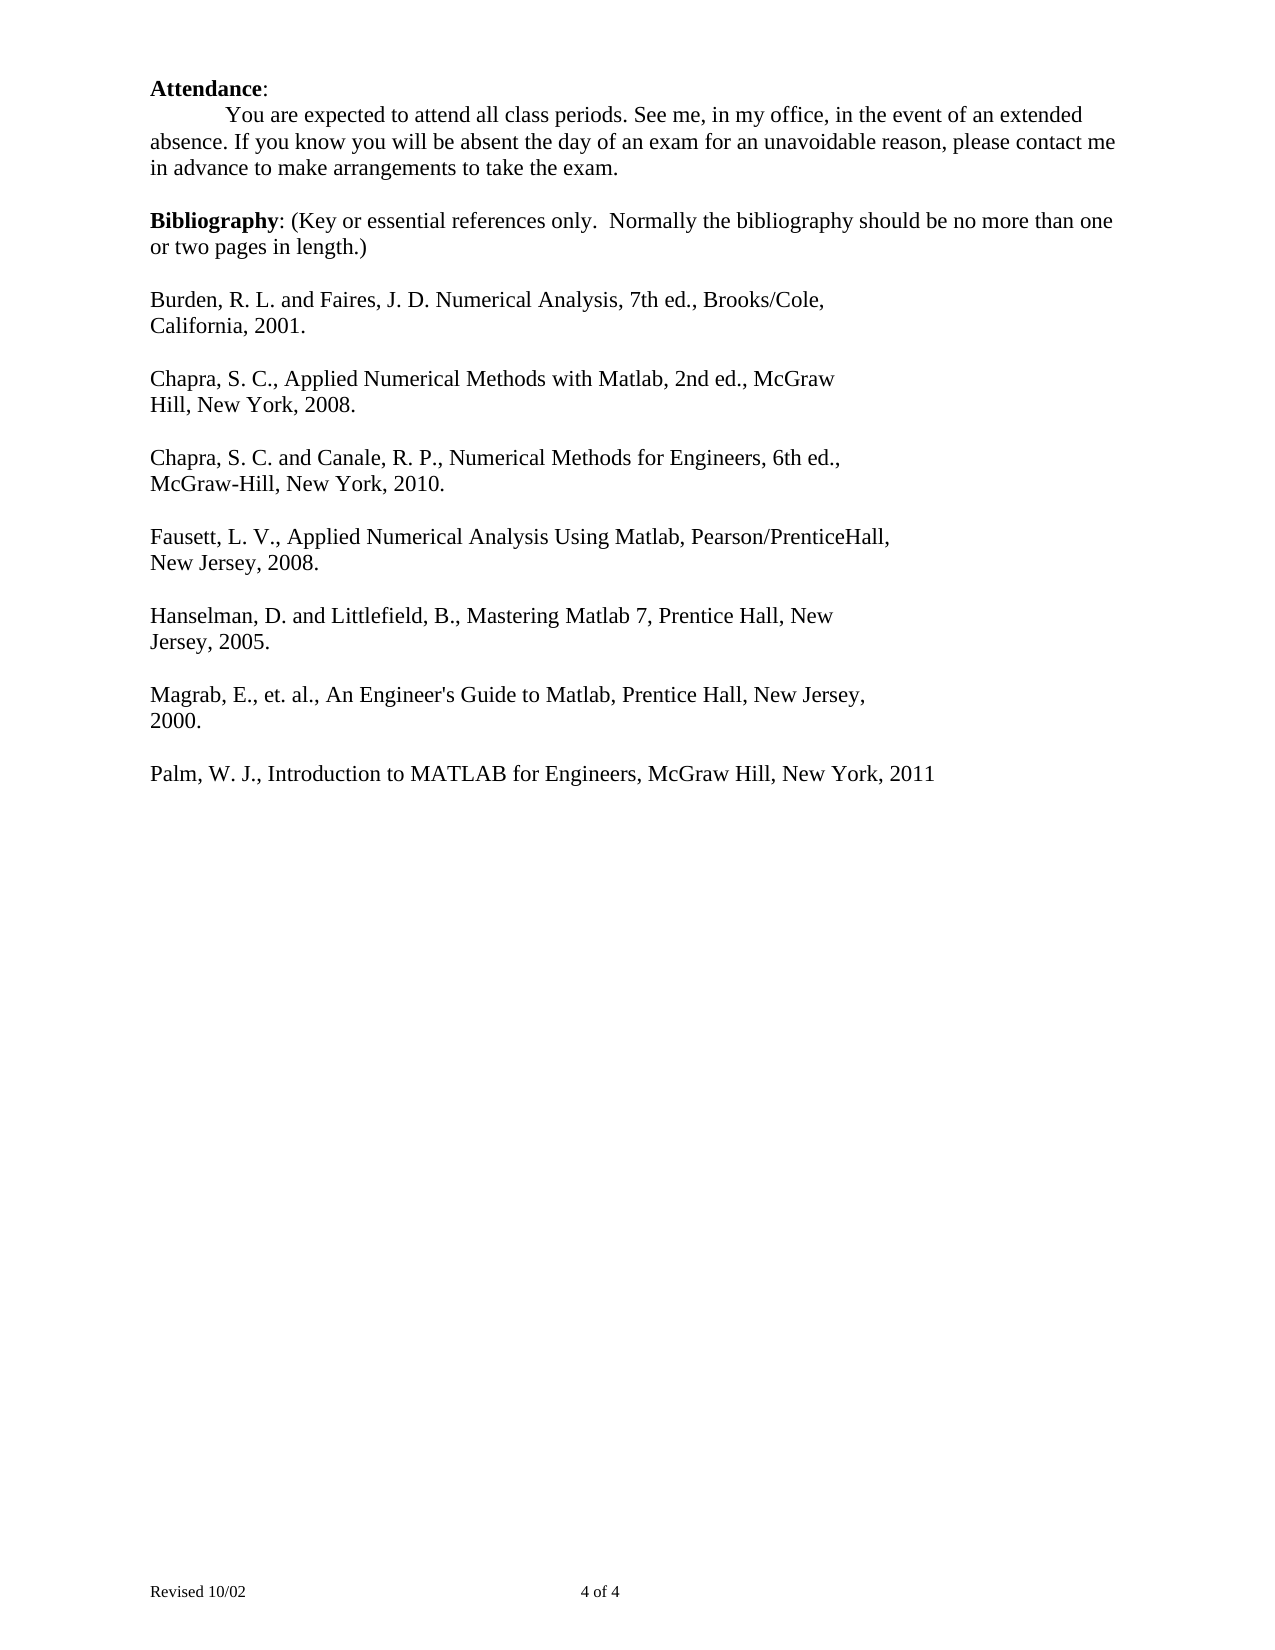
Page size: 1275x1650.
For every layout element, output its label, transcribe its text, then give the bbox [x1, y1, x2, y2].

text Attendance: [150, 75, 1125, 101]
text You are expected to attend all class periods. See me, in my office, in the event of an extended absence. If you know you will be absent the day of an exam for an unavoidable reason, please contact me in advance to make arrangements to take the exam. [150, 101, 1125, 180]
text Hanselman, D. and Littlefield, B., Mastering Matlab 7, Prentice Hall, New [150, 602, 1125, 628]
text 2000. [150, 707, 1125, 734]
text Jersey, 2005. [150, 628, 1125, 655]
text Magrab, E., et. al., An Engineer's Guide to Matlab, Prentice Hall, New Jersey, [150, 681, 1125, 707]
text Fausett, L. V., Applied Numerical Analysis Using Matlab, Pearson/PrenticeHall, [150, 523, 1125, 549]
text California, 2001. [150, 312, 1125, 338]
text McGraw-Hill, New York, 2010. [150, 470, 1125, 497]
text Chapra, S. C., Applied Numerical Methods with Matlab, 2nd ed., McGraw [150, 365, 1125, 391]
text New Jersey, 2008. [150, 549, 1125, 576]
text Burden, R. L. and Faires, J. D. Numerical Analysis, 7th ed., Brooks/Cole, [150, 286, 1125, 312]
text Chapra, S. C. and Canale, R. P., Numerical Methods for Engineers, 6th ed., [150, 444, 1125, 470]
text Palm, W. J., Introduction to MATLAB for Engineers, McGraw Hill, New York, 2011 [150, 760, 1125, 787]
text Hill, New York, 2008. [150, 391, 1125, 418]
text Bibliography: (Key or essential references only. Normally the bibliography should be no more than one or two pages in length.) [150, 207, 1125, 259]
